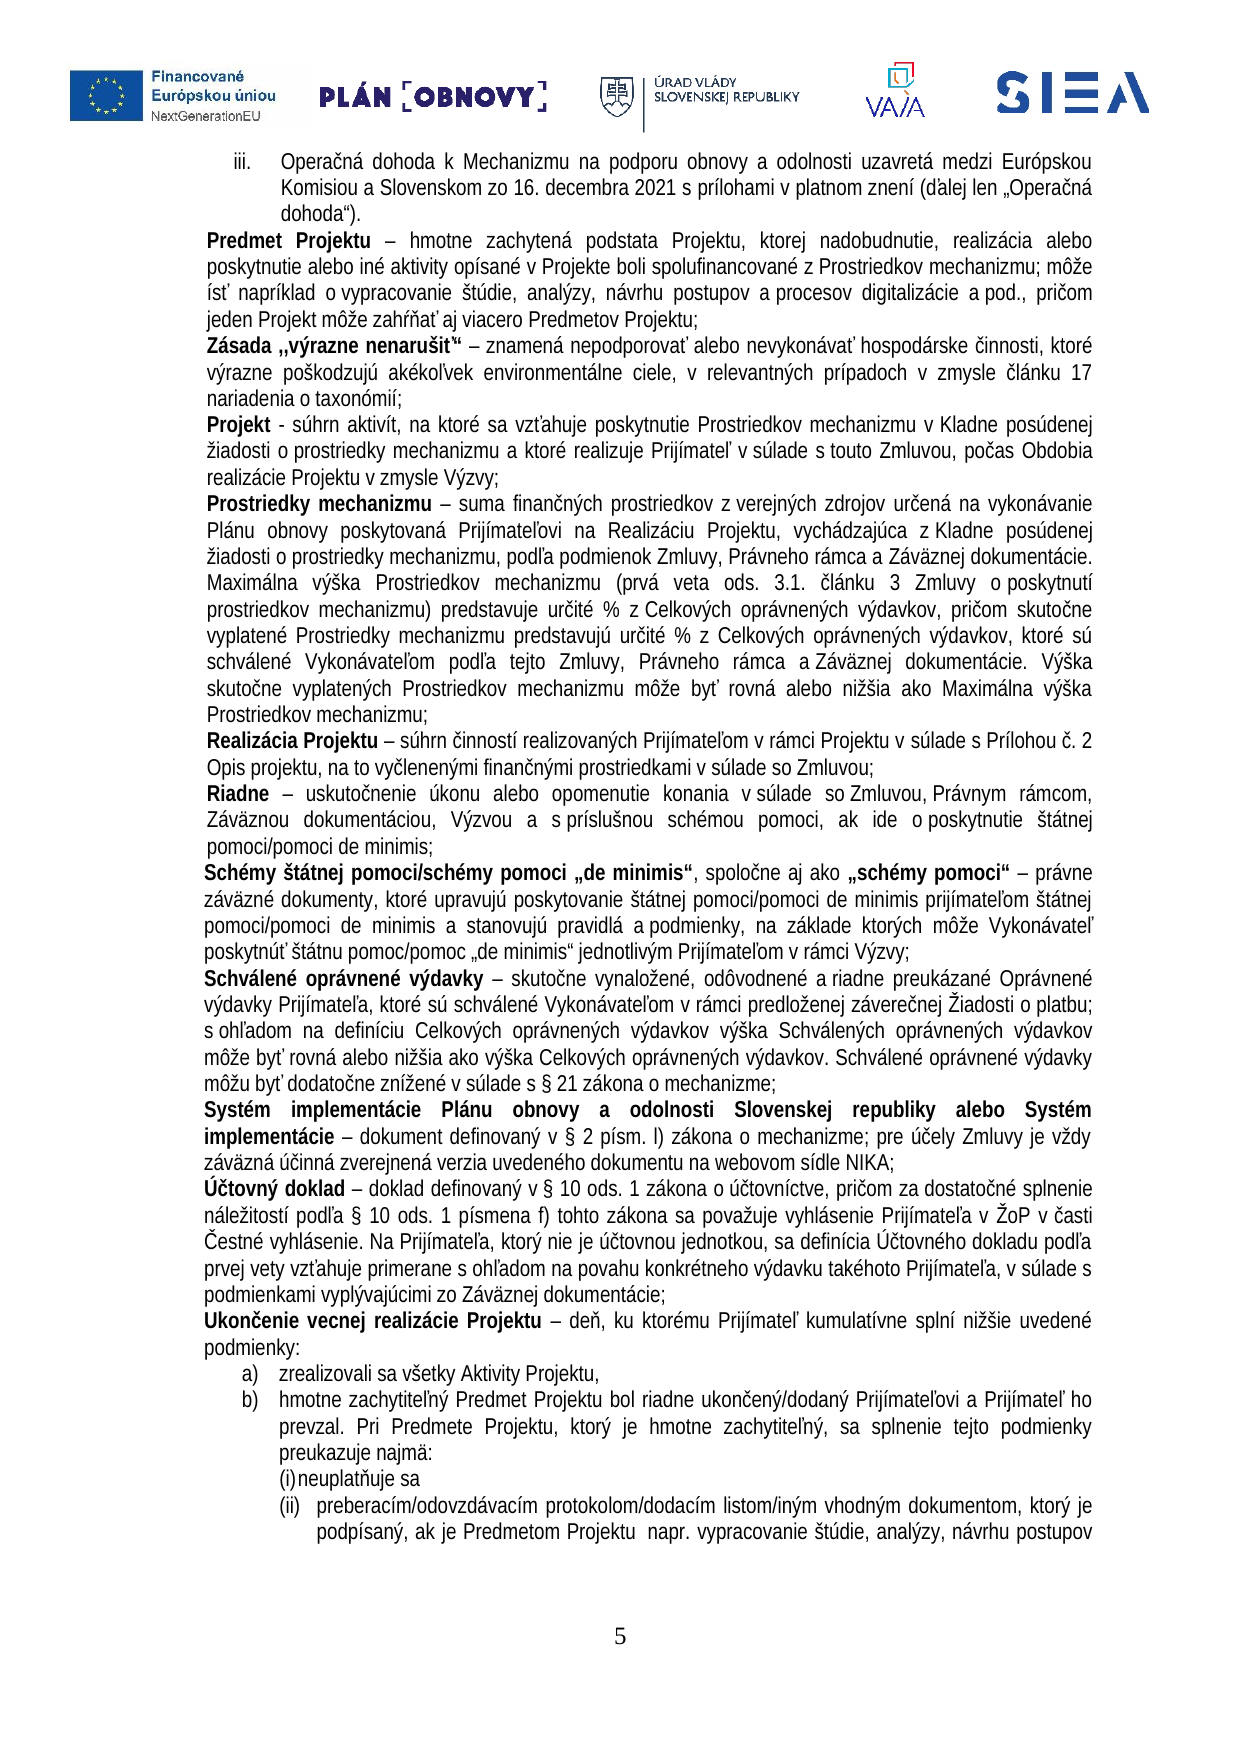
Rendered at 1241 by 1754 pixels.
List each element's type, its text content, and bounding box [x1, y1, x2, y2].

picture [64, 46, 561, 145]
text Účtovný doklad – doklad definovaný v § 10 ods. 1 zákona o účtovníctve, pričom za dostatočné splnenie náležitostí podľa § 10 ods. 1 písmena f) tohto zákona sa považuje vyhlásenie Prijímateľa v ŽoP v časti Čestné vyhlásenie. Na Prijímateľa, ktorý nie je účtovnou jednotkou, sa definícia Účtovného dokladu podľa prvej vety vzťahuje primerane s ohľadom na povahu konkrétneho výdavku takéhoto Prijímateľa, v súlade s podmienkami vyplývajúcimi zo Záväznej dokumentácie; [204, 1175, 1093, 1307]
list neuplatňuje sa [279, 1465, 1093, 1492]
list Operačná dohoda k Mechanizmu na podporu obnovy a odolnosti uzavretá medzi Európskou Komisiou a Slovenskom zo 16. decembra 2021 s prílohami v platnom znení (ďalej len „Operačná dohoda“). [251, 148, 1093, 227]
text Ukončenie vecnej realizácie Projektu – deň, ku ktorému Prijímateľ kumulatívne splní nižšie uvedené podmienky: [204, 1307, 1093, 1360]
text Schválené oprávnené výdavky – skutočne vynaložené, odôvodnené a riadne preukázané Oprávnené výdavky Prijímateľa, ktoré sú schválené Vykonávateľom v rámci predloženej záverečnej Žiadosti o platbu; s ohľadom na definíciu Celkových oprávnených výdavkov výška Schválených oprávnených výdavkov môže byť rovná alebo nižšia ako výška Celkových oprávnených výdavkov. Schválené oprávnené výdavky môžu byť dodatočne znížené v súlade s § 21 zákona o mechanizme; [204, 964, 1093, 1096]
text Projekt - súhrn aktivít, na ktoré sa vzťahuje poskytnutie Prostriedkov mechanizmu v Kladne posúdenej žiadosti o prostriedky mechanizmu a ktoré realizuje Prijímateľ v súlade s touto Zmluvou, počas Obdobia realizácie Projektu v zmysle Výzvy; [207, 411, 1093, 490]
picture [995, 71, 1149, 112]
text Predmet Projektu – hmotne zachytená podstata Projektu, ktorej nadobudnutie, realizácia alebo poskytnutie alebo iné aktivity opísané v Projekte boli spolufinancované z Prostriedkov mechanizmu; môže ísť napríklad o vypracovanie štúdie, analýzy, návrhu postupov a procesov digitalizácie a pod., pričom jeden Projekt môže zahŕňať aj viacero Predmetov Projektu; [207, 227, 1093, 332]
text Schémy štátnej pomoci/schémy pomoci „de minimis“, spoločne aj ako „schémy pomoci“ – právne záväzné dokumenty, ktoré upravujú poskytovanie štátnej pomoci/pomoci de minimis prijímateľom štátnej pomoci/pomoci de minimis a stanovujú pravidlá a podmienky, na základe ktorých môže Vykonávateľ poskytnúť štátnu pomoc/pomoc „de minimis“ jednotlivým Prijímateľom v rámci Výzvy; [204, 859, 1093, 964]
list zrealizovali sa všetky Aktivity Projektu, [242, 1360, 1093, 1386]
text Systém implementácie Plánu obnovy a odolnosti Slovenskej republiky alebo Systém implementácie – dokument definovaný v § 2 písm. l) zákona o mechanizme; pre účely Zmluvy je vždy záväzná účinná zverejnená verzia uvedeného dokumentu na webovom sídle NIKA; [204, 1096, 1093, 1175]
text Zásada ,,výrazne nenarušiť“ – znamená nepodporovať alebo nevykonávať hospodárske činnosti, ktoré výrazne poškodzujú akékoľvek environmentálne ciele, v relevantných prípadoch v zmysle článku 17 nariadenia o taxonómií; [207, 332, 1093, 411]
text Prostriedky mechanizmu – suma finančných prostriedkov z verejných zdrojov určená na vykonávanie Plánu obnovy poskytovaná Prijímateľovi na Realizáciu Projektu, vychádzajúca z Kladne posúdenej žiadosti o prostriedky mechanizmu, podľa podmienok Zmluvy, Právneho rámca a Záväznej dokumentácie. Maximálna výška Prostriedkov mechanizmu (prvá veta ods. 3.1. článku 3 Zmluvy o poskytnutí prostriedkov mechanizmu) predstavuje určité % z Celkových oprávnených výdavkov, pričom skutočne vyplatené Prostriedky mechanizmu predstavujú určité % z Celkových oprávnených výdavkov, ktoré sú schválené Vykonávateľom podľa tejto Zmluvy, Právneho rámca a Záväznej dokumentácie. Výška skutočne vyplatených Prostriedkov mechanizmu môže byť rovná alebo nižšia ako Maximálna výška Prostriedkov mechanizmu; [207, 490, 1093, 727]
picture [578, 57, 827, 147]
picture [861, 52, 927, 121]
text Realizácia Projektu – súhrn činností realizovaných Prijímateľom v rámci Projektu v súlade s Prílohou č. 2 Opis projektu, na to vyčlenenými finančnými prostriedkami v súlade so Zmluvou; [207, 727, 1093, 780]
text Riadne – uskutočnenie úkonu alebo opomenutie konania v súlade so Zmluvou, Právnym rámcom, Záväznou dokumentáciou, Výzvou a s príslušnou schémou pomoci, ak ide o poskytnutie štátnej pomoci/pomoci de minimis; [207, 780, 1093, 859]
list hmotne zachytiteľný Predmet Projektu bol riadne ukončený/dodaný Prijímateľovi a Prijímateľ ho prevzal. Pri Predmete Projektu, ktorý je hmotne zachytiteľný, sa splnenie tejto podmienky preukazuje najmä: [242, 1386, 1093, 1465]
